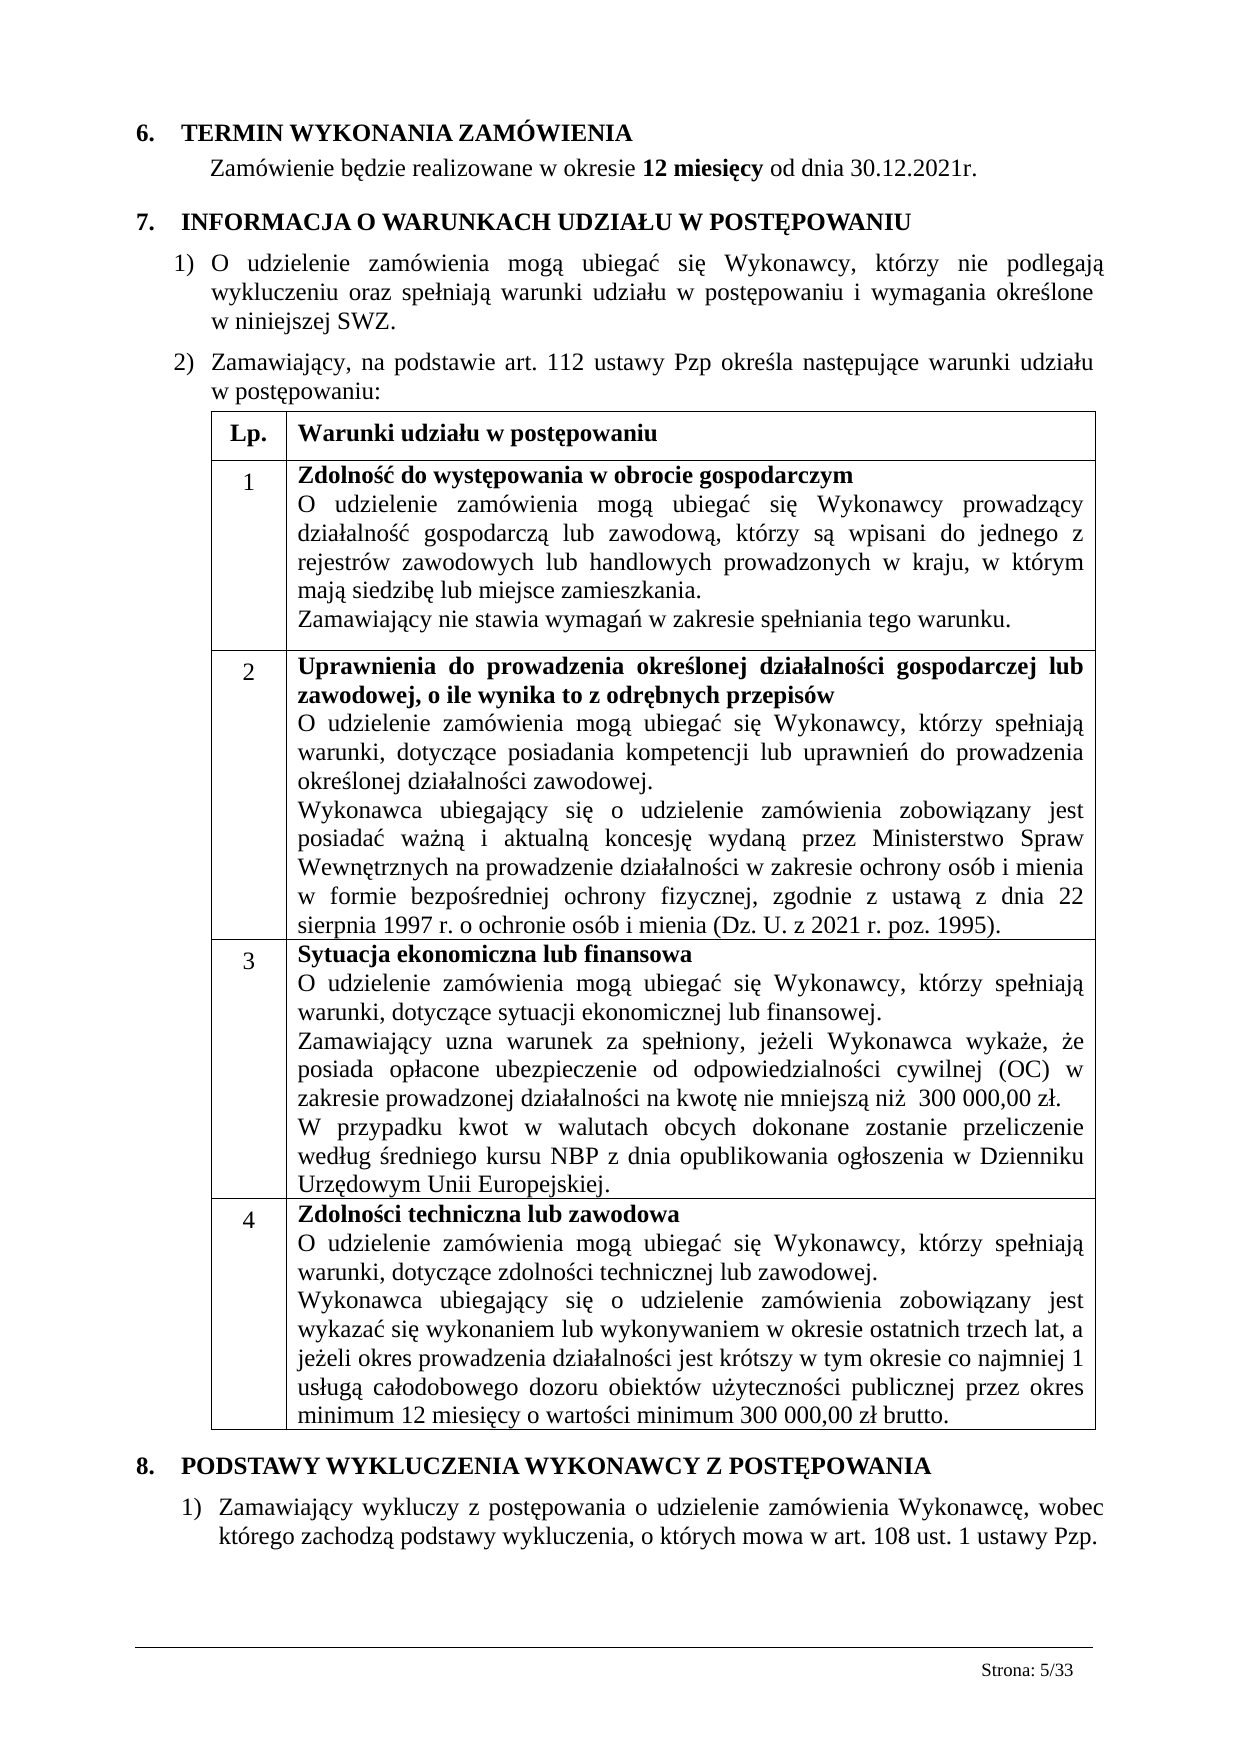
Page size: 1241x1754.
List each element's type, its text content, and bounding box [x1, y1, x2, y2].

table_cell 2 [212, 651, 286, 938]
table_header Lp. [212, 412, 286, 459]
table_header Warunki udziału w postępowaniu [287, 412, 1095, 459]
table_cell 4 [212, 1199, 286, 1429]
subtitle Podstawy wykluczenia wykonawcy Z POSTĘPOWANIA [136, 1451, 1104, 1480]
subtitle O udzielenie zamówienia mogą ubiegać się Wykonawcy, którzy nie podlegają wykluczeniu oraz spełniają warunki udziału w postępowaniu i wymagania określone w niniejszej SWZ. [173, 248, 1104, 335]
table_cell Sytuacja ekonomiczna lub finansowa O udzielenie zamówienia mogą ubiegać się Wykonawcy, którzy spełniają warunki, dotyczące sytuacji ekonomicznej lub finansowej. Zamawiający uzna warunek za spełniony, jeżeli Wykonawca wykaże, że posiada opłacone ubezpieczenie od odpowiedzialności cywilnej (OC) w zakresie prowadzonej działalności na kwotę nie mniejszą niż 300 000,00 zł. W przypadku kwot w walutach obcych dokonane zostanie przeliczenie według średniego kursu NBP z dnia opublikowania ogłoszenia w Dzienniku Urzędowym Unii Europejskiej. [287, 940, 1095, 1198]
table_cell Uprawnienia do prowadzenia określonej działalności gospodarczej lub zawodowej, o ile wynika to z odrębnych przepisów O udzielenie zamówienia mogą ubiegać się Wykonawcy, którzy spełniają warunki, dotyczące posiadania kompetencji lub uprawnień do prowadzenia określonej działalności zawodowej. Wykonawca ubiegający się o udzielenie zamówienia zobowiązany jest posiadać ważną i aktualną koncesję wydaną przez Ministerstwo Spraw Wewnętrznych na prowadzenie działalności w zakresie ochrony osób i mienia w formie bezpośredniej ochrony fizycznej, zgodnie z ustawą z dnia 22 sierpnia 1997 r. o ochronie osób i mienia (Dz. U. z 2021 r. poz. 1995). [287, 651, 1095, 938]
table_cell Zdolności techniczna lub zawodowa O udzielenie zamówienia mogą ubiegać się Wykonawcy, którzy spełniają warunki, dotyczące zdolności technicznej lub zawodowej. Wykonawca ubiegający się o udzielenie zamówienia zobowiązany jest wykazać się wykonaniem lub wykonywaniem w okresie ostatnich trzech lat, a jeżeli okres prowadzenia działalności jest krótszy w tym okresie co najmniej 1 usługą całodobowego dozoru obiektów użyteczności publicznej przez okres minimum 12 miesięcy o wartości minimum 300 000,00 zł brutto. [287, 1199, 1095, 1429]
subtitle Zamawiający, na podstawie art. 112 ustawy Pzp określa następujące warunki udziału w postępowaniu: [173, 347, 1104, 405]
subtitle Informacja o warunkach udziału w postępowaniu [136, 207, 1104, 236]
table_cell Zdolność do występowania w obrocie gospodarczym O udzielenie zamówienia mogą ubiegać się Wykonawcy prowadzący działalność gospodarczą lub zawodową, którzy są wpisani do jednego z rejestrów zawodowych lub handlowych prowadzonych w kraju, w którym mają siedzibę lub miejsce zamieszkania. Zamawiający nie stawia wymagań w zakresie spełniania tego warunku. [287, 461, 1095, 650]
table_cell 1 [212, 461, 286, 650]
text Zamówienie będzie realizowane w okresie 12 miesięcy od dnia 30.12.2021r. [136, 153, 1104, 182]
subtitle Termin wykonania zamówienia [136, 118, 1104, 147]
table_cell 3 [212, 940, 286, 1198]
subtitle Zamawiający wykluczy z postępowania o udzielenie zamówienia Wykonawcę, wobec którego zachodzą podstawy wykluczenia, o których mowa w art. 108 ust. 1 ustawy Pzp. [181, 1492, 1104, 1550]
